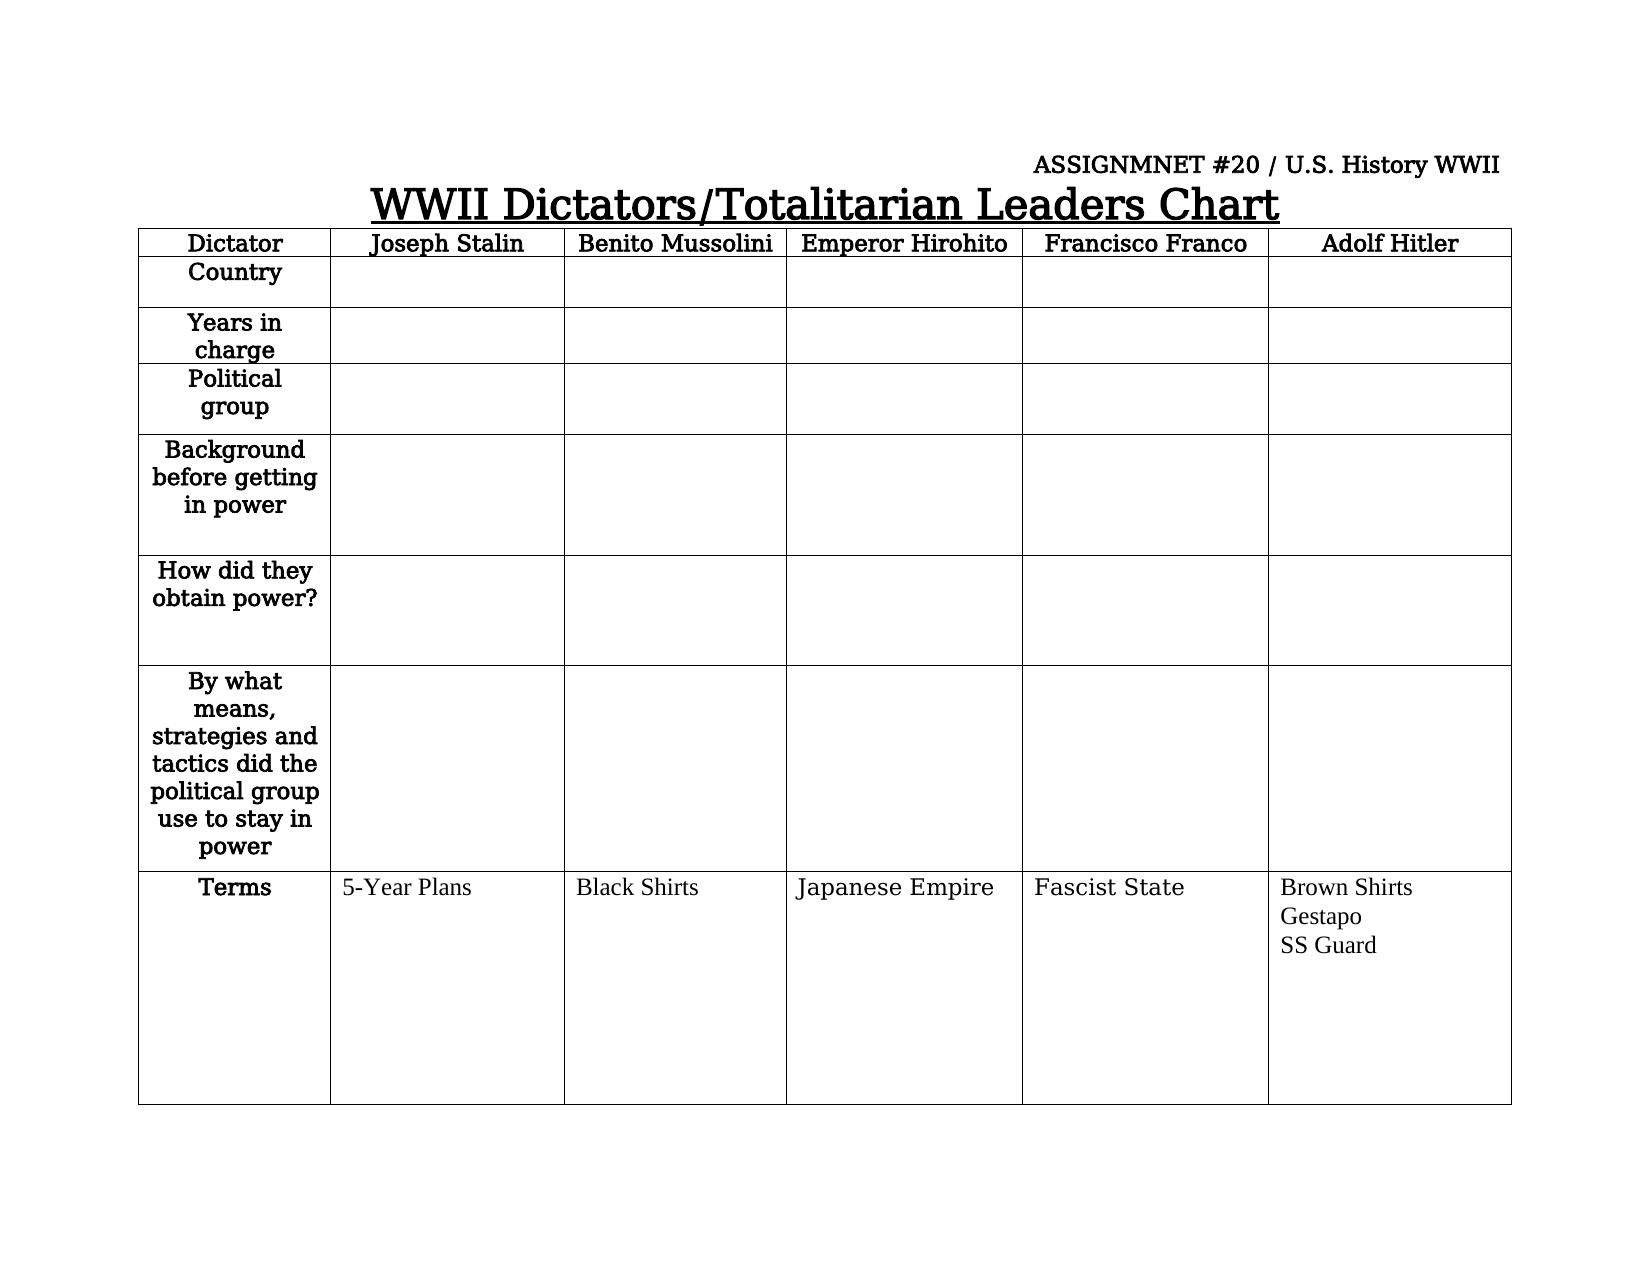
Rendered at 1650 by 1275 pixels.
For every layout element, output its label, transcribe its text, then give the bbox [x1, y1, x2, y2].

table_cell [1269, 666, 1511, 871]
table_header Joseph Stalin [331, 229, 564, 256]
table_cell [331, 257, 564, 307]
table_cell Terms [139, 872, 330, 1104]
table_cell [565, 666, 786, 871]
table_cell [1023, 364, 1268, 434]
table_cell Political group [139, 364, 330, 434]
table_header Emperor Hirohito [787, 229, 1022, 256]
table_cell [787, 308, 1022, 363]
table_cell Country [139, 257, 330, 307]
table_cell [1269, 556, 1511, 665]
table_cell 5-Year Plans [331, 872, 564, 1104]
table_cell How did they obtain power? [139, 556, 330, 665]
table_cell [565, 364, 786, 434]
table_cell [1023, 435, 1268, 554]
table_cell [1023, 257, 1268, 307]
table_cell Japanese Empire [787, 872, 1022, 1104]
table_cell [331, 666, 564, 871]
table_cell [787, 556, 1022, 665]
table_cell [1269, 308, 1511, 363]
table_cell [331, 364, 564, 434]
table_cell [565, 556, 786, 665]
table_cell [1023, 666, 1268, 871]
table_cell [1269, 257, 1511, 307]
table_header Dictator [139, 229, 330, 256]
table_cell [331, 435, 564, 554]
table_cell Years in charge [139, 308, 330, 363]
table_cell [565, 308, 786, 363]
table_cell [787, 364, 1022, 434]
table_header Francisco Franco [1023, 229, 1268, 256]
table_cell [787, 257, 1022, 307]
text WWII Dictators/Totalitarian Leaders Chart [150, 177, 1500, 227]
table_cell By what means, strategies and tactics did the political group use to stay in power [139, 666, 330, 871]
table_header Benito Mussolini [565, 229, 786, 256]
table_cell [787, 666, 1022, 871]
table_cell [565, 435, 786, 554]
table_cell [787, 435, 1022, 554]
table_cell [1023, 308, 1268, 363]
table_cell Brown Shirts Gestapo SS Guard [1269, 872, 1511, 1104]
table_cell [565, 257, 786, 307]
table_header Adolf Hitler [1269, 229, 1511, 256]
table_cell [331, 556, 564, 665]
table_cell [1269, 364, 1511, 434]
table_cell Black Shirts [565, 872, 786, 1104]
table_cell Fascist State [1023, 872, 1268, 1104]
table_cell [1269, 435, 1511, 554]
text ASSIGNMNET #20 / U.S. History WWII [150, 150, 1500, 177]
table_cell [331, 308, 564, 363]
table_cell Background before getting in power [139, 435, 330, 554]
table_cell [1023, 556, 1268, 665]
